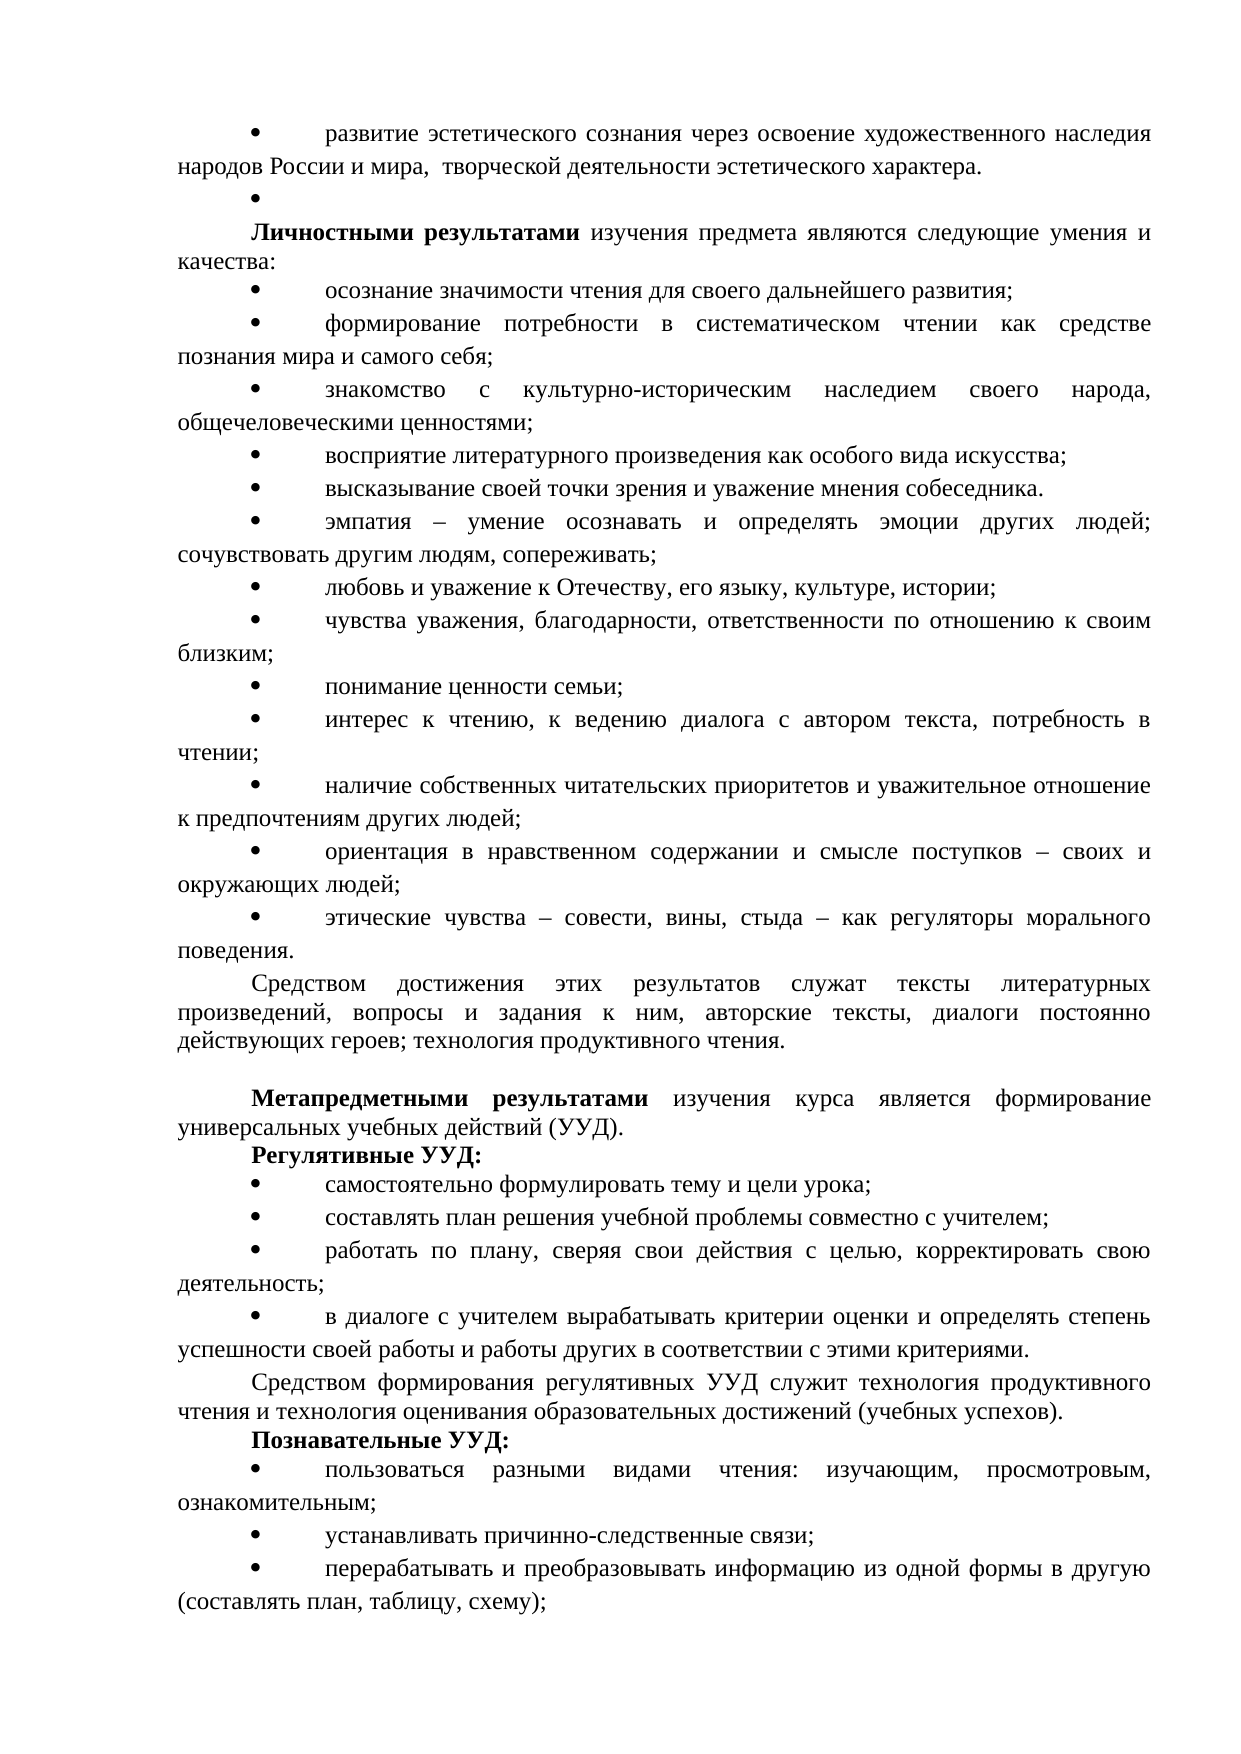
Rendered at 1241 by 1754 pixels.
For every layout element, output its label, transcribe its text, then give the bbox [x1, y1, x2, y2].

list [177, 1520, 1152, 1548]
list развитие эстетического сознания через освоение художественного наследия народов России и мира, творческой деятельности эстетического характера. [177, 118, 1152, 180]
list перерабатывать и преобразовывать информацию из одной формы в другую (составлять план, таблицу, схему); [177, 1553, 1152, 1614]
text Регулятивные УУД: [177, 1141, 1152, 1169]
list в диалоге с учителем вырабатывать критерии оценки и определять степень успешности своей работы и работы других в соответствии с этими критериями. [177, 1301, 1152, 1363]
text Личностными результатами изучения предмета являются следующие умения и качества: [177, 217, 1152, 275]
list составлять план решения учебной проблемы совместно с учителем; [177, 1202, 1152, 1231]
list восприятие литературного произведения как особого вида искусства; [177, 440, 1152, 468]
list пользоваться разными видами чтения: изучающим, просмотровым, ознакомительным; [177, 1454, 1152, 1516]
list формирование потребности в систематическом чтении как средстве познания мира и самого себя; [177, 308, 1152, 369]
list этические чувства – совести, вины, стыда – как регуляторы морального поведения. [177, 902, 1152, 964]
list любовь и уважение к Отечеству, его языку, культуре, истории; [177, 572, 1152, 601]
list осознание значимости чтения для своего дальнейшего развития; [177, 275, 1152, 303]
list ориентация в нравственном содержании и смысле поступков – своих и окружающих людей; [177, 836, 1152, 898]
list наличие собственных читательских приоритетов и уважительное отношение к предпочтениям других людей; [177, 770, 1152, 832]
list чувства уважения, благодарности, ответственности по отношению к своим близким; [177, 605, 1152, 667]
list высказывание своей точки зрения и уважение мнения собеседника. [177, 473, 1152, 502]
list работать по плану, сверяя свои действия с целью, корректировать свою деятельность; [177, 1235, 1152, 1297]
list эмпатия – умение осознавать и определять эмоции других людей; сочувствовать другим людям, сопереживать; [177, 506, 1152, 568]
text Метапредметными результатами изучения курса является формирование универсальных учебных действий (УУД). [177, 1083, 1152, 1141]
list интерес к чтению, к ведению диалога с автором текста, потребность в чтении; [177, 704, 1152, 766]
text Средством формирования регулятивных УУД служит технология продуктивного чтения и технология оценивания образовательных достижений (учебных успехов). [177, 1367, 1152, 1425]
list знакомство с культурно-историческим наследием своего народа, общечеловеческими ценностями; [177, 374, 1152, 436]
text Познавательные УУД: [177, 1425, 1152, 1454]
list понимание ценности семьи; [177, 671, 1152, 700]
list самостоятельно формулировать тему и цели урока; [177, 1169, 1152, 1198]
text Средством достижения этих результатов служат тексты литературных произведений, вопросы и задания к ним, авторские тексты, диалоги постоянно действующих героев; технология продуктивного чтения. [177, 968, 1152, 1054]
